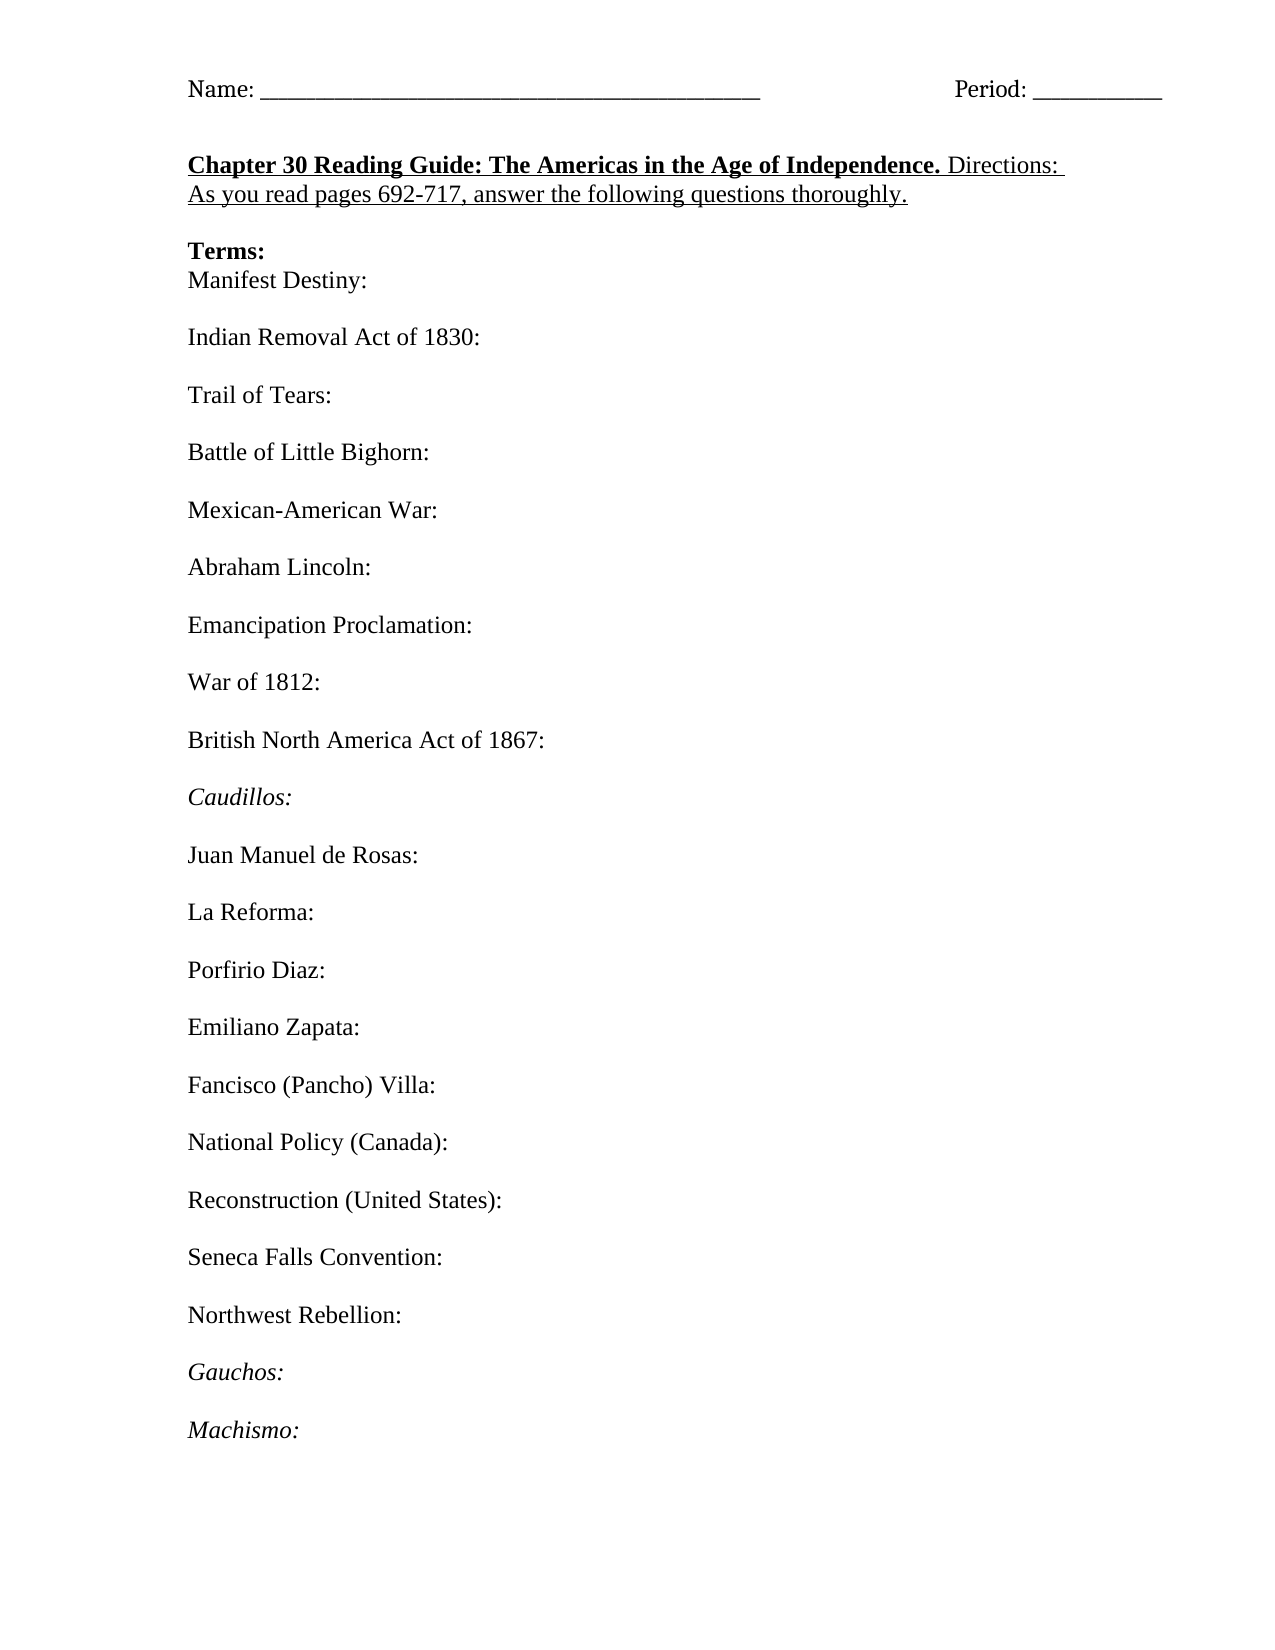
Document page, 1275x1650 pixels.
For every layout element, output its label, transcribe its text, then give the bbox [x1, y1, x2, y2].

text La Reforma: [187, 897, 1087, 926]
text National Policy (Canada): [187, 1127, 1087, 1156]
text Northwest Rebellion: [187, 1300, 1087, 1329]
text Machismo: [187, 1415, 1087, 1444]
text Fancisco (Pancho) Villa: [187, 1070, 1087, 1099]
text Juan Manuel de Rosas: [187, 840, 1087, 869]
text War of 1812: [187, 667, 1087, 696]
text Indian Removal Act of 1830: [187, 322, 1087, 351]
text Reconstruction (United States): [187, 1185, 1087, 1214]
text British North America Act of 1867: [187, 725, 1087, 754]
text Abraham Lincoln: [187, 552, 1087, 581]
text Battle of Little Bighorn: [187, 437, 1087, 466]
text Trail of Tears: [187, 380, 1087, 409]
text Chapter 30 Reading Guide: The Americas in the Age of Independence. Directions: As you read pages 692-717, answer the following questions thoroughly. [187, 150, 1087, 207]
text Emiliano Zapata: [187, 1012, 1087, 1041]
text Caudillos: [187, 782, 1087, 811]
text Terms: [187, 236, 1087, 265]
text Seneca Falls Convention: [187, 1242, 1087, 1271]
text Emancipation Proclamation: [187, 610, 1087, 639]
text Mexican-American War: [187, 495, 1087, 524]
text Gauchos: [187, 1357, 1087, 1386]
text Porfirio Diaz: [187, 955, 1087, 984]
text Manifest Destiny: [187, 265, 1087, 294]
